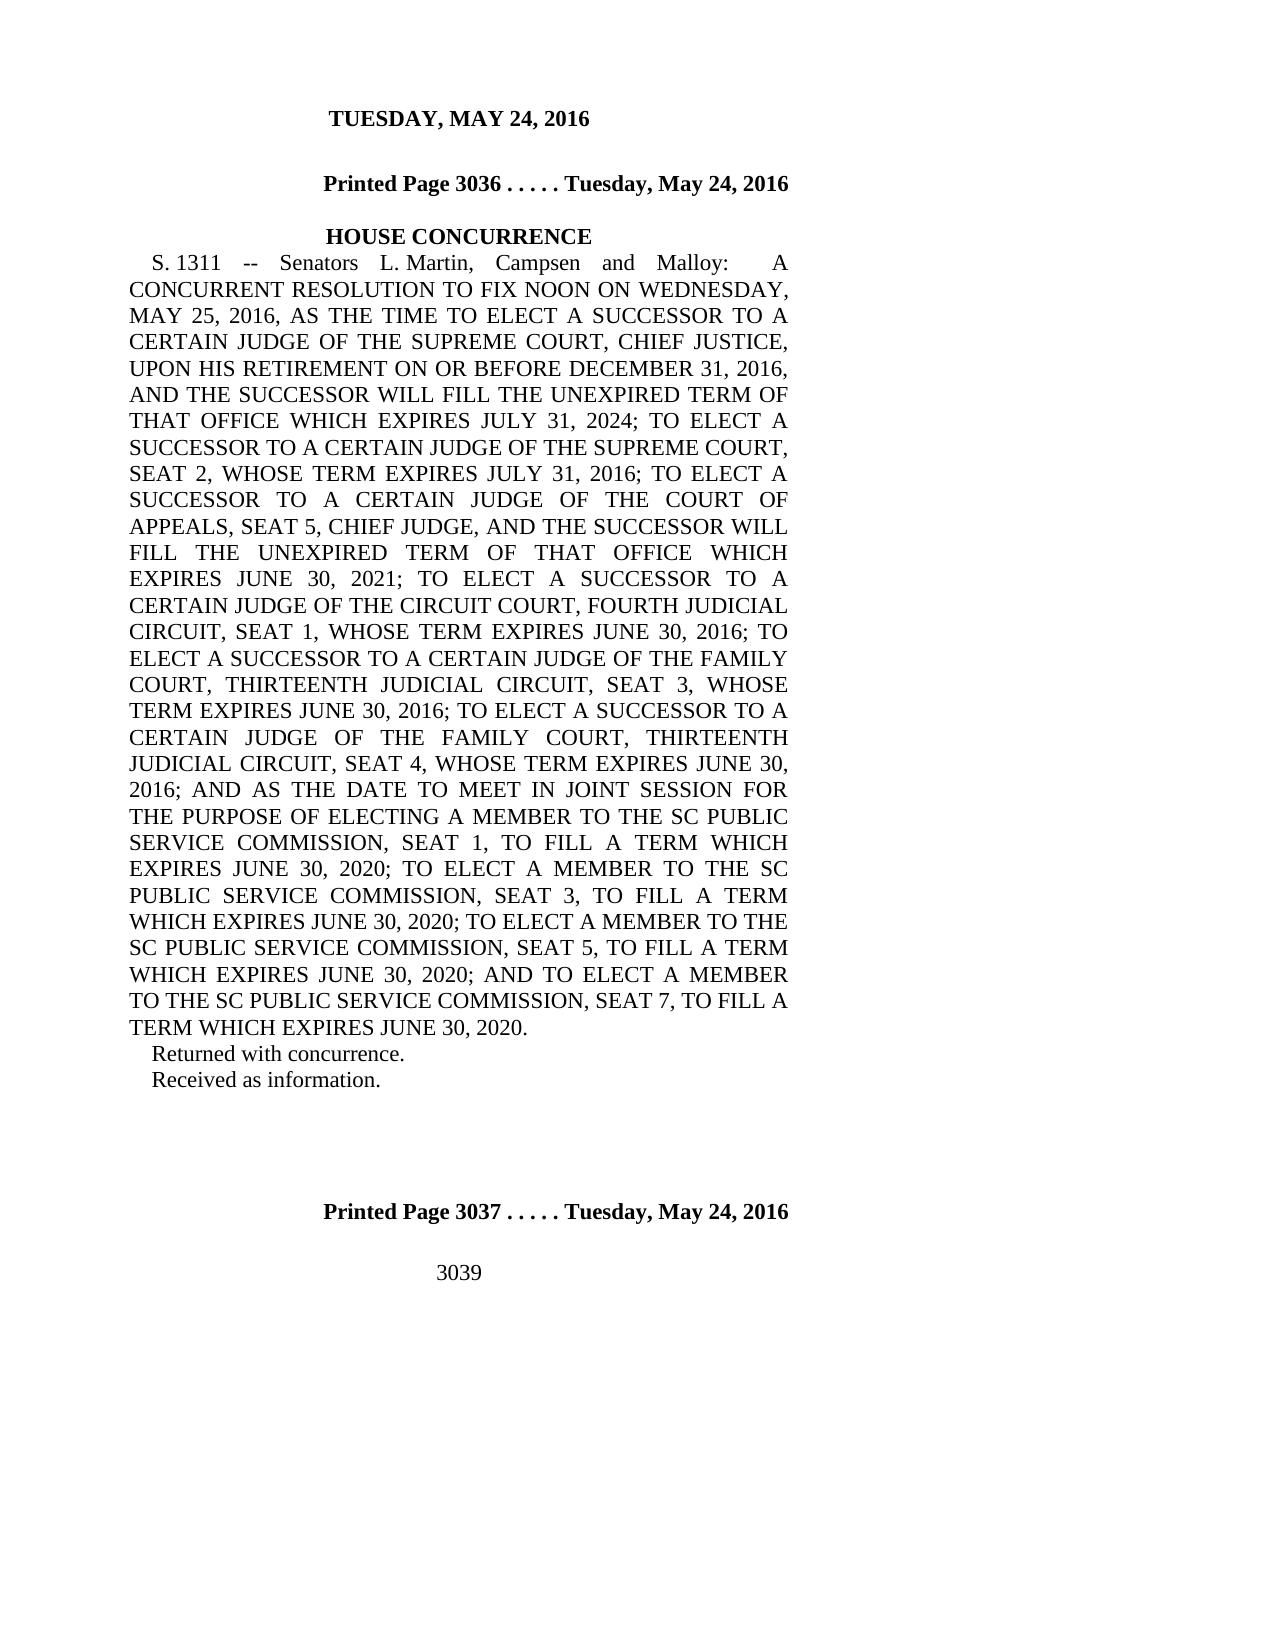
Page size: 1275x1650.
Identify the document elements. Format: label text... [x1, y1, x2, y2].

text HOUSE CONCURRENCE [129, 223, 789, 249]
text S. 1311 -- Senators L. Martin, Campsen and Malloy: A CONCURRENT RESOLUTION TO FIX NOON ON WEDNESDAY, MAY 25, 2016, AS THE TIME TO ELECT A SUCCESSOR TO A CERTAIN JUDGE OF THE SUPREME COURT, CHIEF JUSTICE, UPON HIS RETIREMENT ON OR BEFORE DECEMBER 31, 2016, AND THE SUCCESSOR WILL FILL THE UNEXPIRED TERM OF THAT OFFICE WHICH EXPIRES JULY 31, 2024; TO ELECT A SUCCESSOR TO A CERTAIN JUDGE OF THE SUPREME COURT, SEAT 2, WHOSE TERM EXPIRES JULY 31, 2016; TO ELECT A SUCCESSOR TO A CERTAIN JUDGE OF THE COURT OF APPEALS, SEAT 5, CHIEF JUDGE, AND THE SUCCESSOR WILL FILL THE UNEXPIRED TERM OF THAT OFFICE WHICH EXPIRES JUNE 30, 2021; TO ELECT A SUCCESSOR TO A CERTAIN JUDGE OF THE CIRCUIT COURT, FOURTH JUDICIAL CIRCUIT, SEAT 1, WHOSE TERM EXPIRES JUNE 30, 2016; TO ELECT A SUCCESSOR TO A CERTAIN JUDGE OF THE FAMILY COURT, THIRTEENTH JUDICIAL CIRCUIT, SEAT 3, WHOSE TERM EXPIRES JUNE 30, 2016; TO ELECT A SUCCESSOR TO A CERTAIN JUDGE OF THE FAMILY COURT, THIRTEENTH JUDICIAL CIRCUIT, SEAT 4, WHOSE TERM EXPIRES JUNE 30, 2016; AND AS THE DATE TO MEET IN JOINT SESSION FOR THE PURPOSE OF ELECTING A MEMBER TO THE SC PUBLIC SERVICE COMMISSION, SEAT 1, TO FILL A TERM WHICH EXPIRES JUNE 30, 2020; TO ELECT A MEMBER TO THE SC PUBLIC SERVICE COMMISSION, SEAT 3, TO FILL A TERM WHICH EXPIRES JUNE 30, 2020; TO ELECT A MEMBER TO THE SC PUBLIC SERVICE COMMISSION, SEAT 5, TO FILL A TERM WHICH EXPIRES JUNE 30, 2020; AND TO ELECT A MEMBER TO THE SC PUBLIC SERVICE COMMISSION, SEAT 7, TO FILL A TERM WHICH EXPIRES JUNE 30, 2020. [129, 249, 789, 1040]
text Printed Page 3036 . . . . . Tuesday, May 24, 2016 [129, 170, 789, 197]
text Printed Page 3037 . . . . . Tuesday, May 24, 2016 [129, 1198, 789, 1224]
text Returned with concurrence. [129, 1040, 789, 1066]
text Received as information. [129, 1066, 789, 1093]
